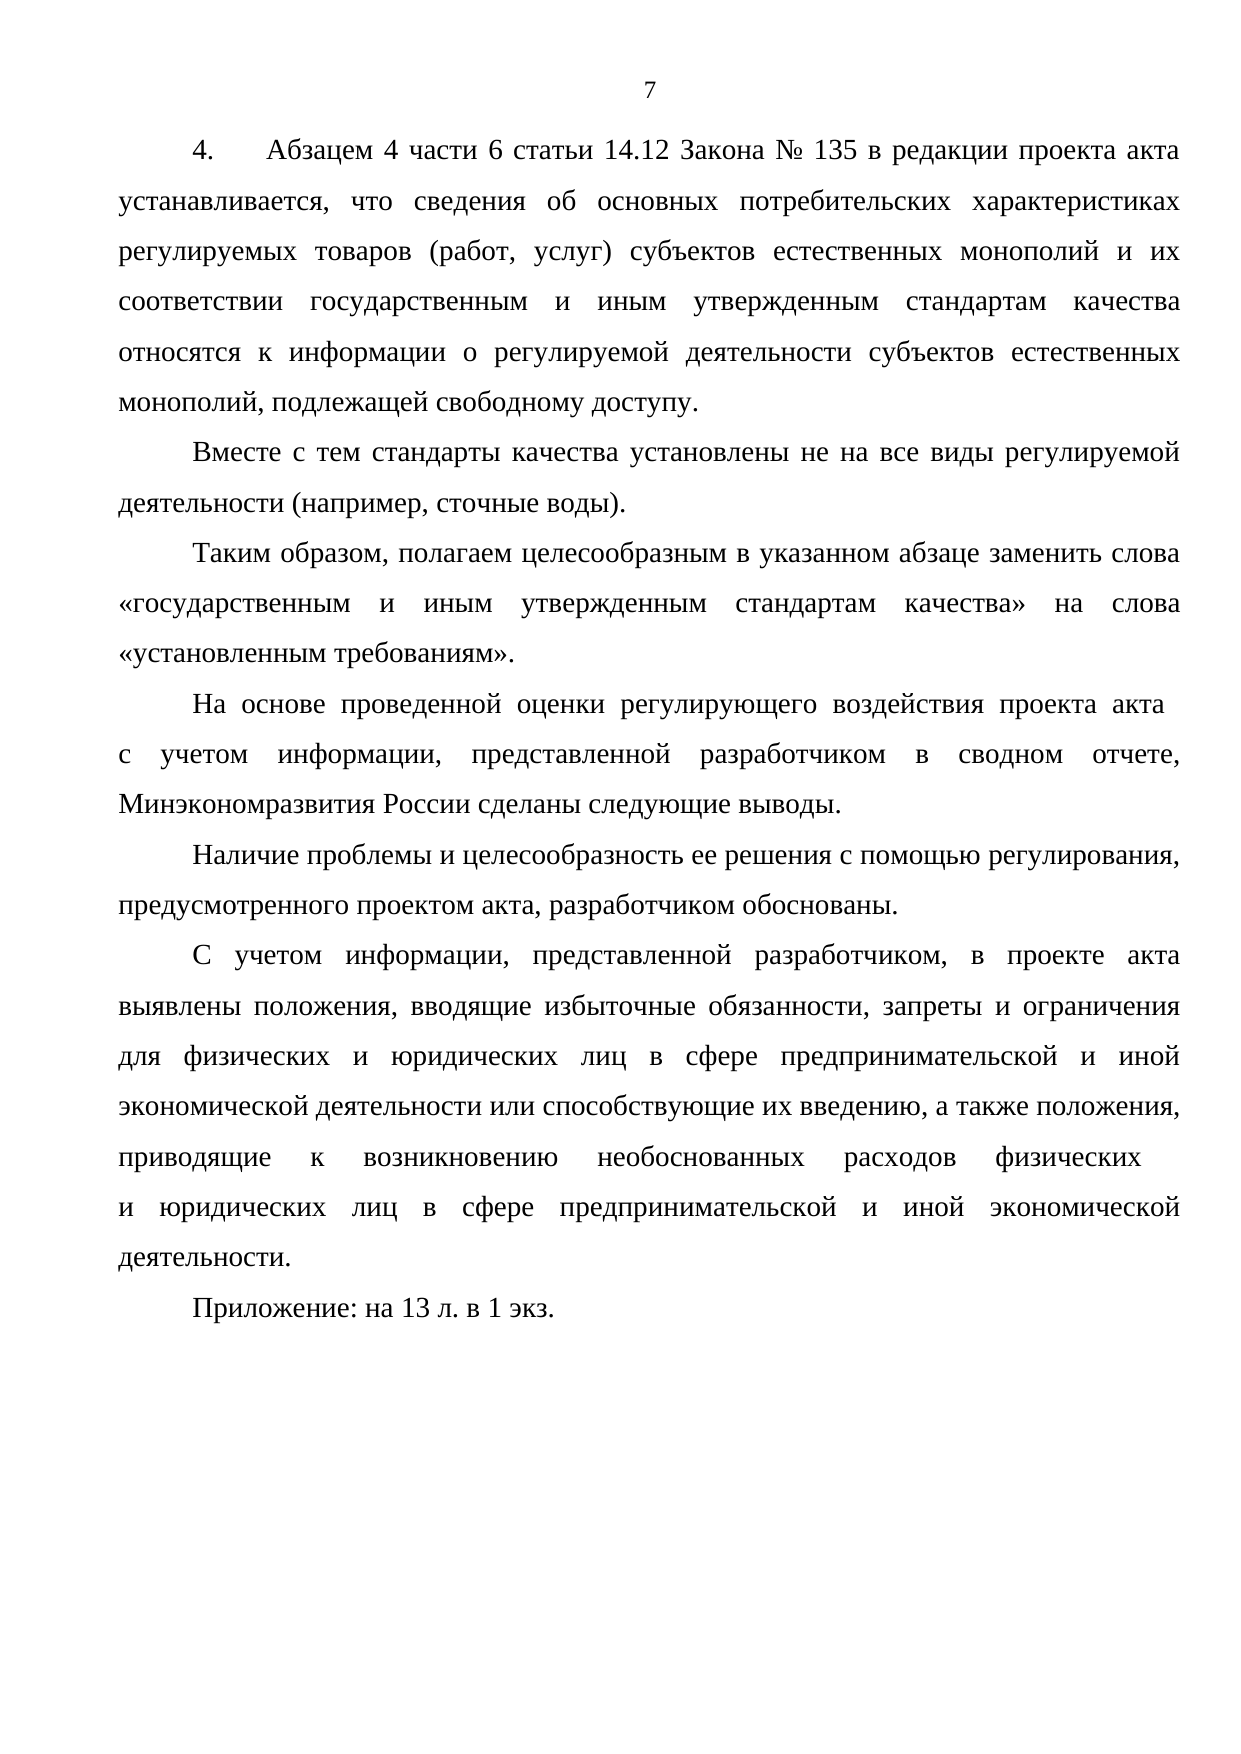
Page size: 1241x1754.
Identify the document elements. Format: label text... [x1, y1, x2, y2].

text На основе проведенной оценки регулирующего воздействия проекта акта с учетом информации, представленной разработчиком в сводном отчете, Минэкономразвития России сделаны следующие выводы. [118, 686, 1181, 820]
text Вместе с тем стандарты качества установлены не на все виды регулируемой деятельности (например, сточные воды). [118, 434, 1181, 518]
list Абзацем 4 части 6 статьи 14.12 Закона № 135 в редакции проекта акта устанавливается, что сведения об основных потребительских характеристиках регулируемых товаров (работ, услуг) субъектов естественных монополий и их соответствии государственным и иным утвержденным стандартам качества относятся к информации о регулируемой деятельности субъектов естественных монополий, подлежащей свободному доступу. [118, 132, 1181, 418]
text Наличие проблемы и целесообразность ее решения с помощью регулирования, предусмотренного проектом акта, разработчиком обоснованы. [118, 837, 1181, 921]
list Приложение: на 13 л. в 1 экз. [118, 1290, 1181, 1323]
text С учетом информации, представленной разработчиком, в проекте акта выявлены положения, вводящие избыточные обязанности, запреты и ограничения для физических и юридических лиц в сфере предпринимательской и иной экономической деятельности или способствующие их введению, а также положения, приводящие к возникновению необоснованных расходов физических и юридических лиц в сфере предпринимательской и иной экономической деятельности. [118, 937, 1181, 1273]
text Таким образом, полагаем целесообразным в указанном абзаце заменить слова «государственным и иным утвержденным стандартам качества» на слова «установленным требованиям». [118, 535, 1181, 669]
